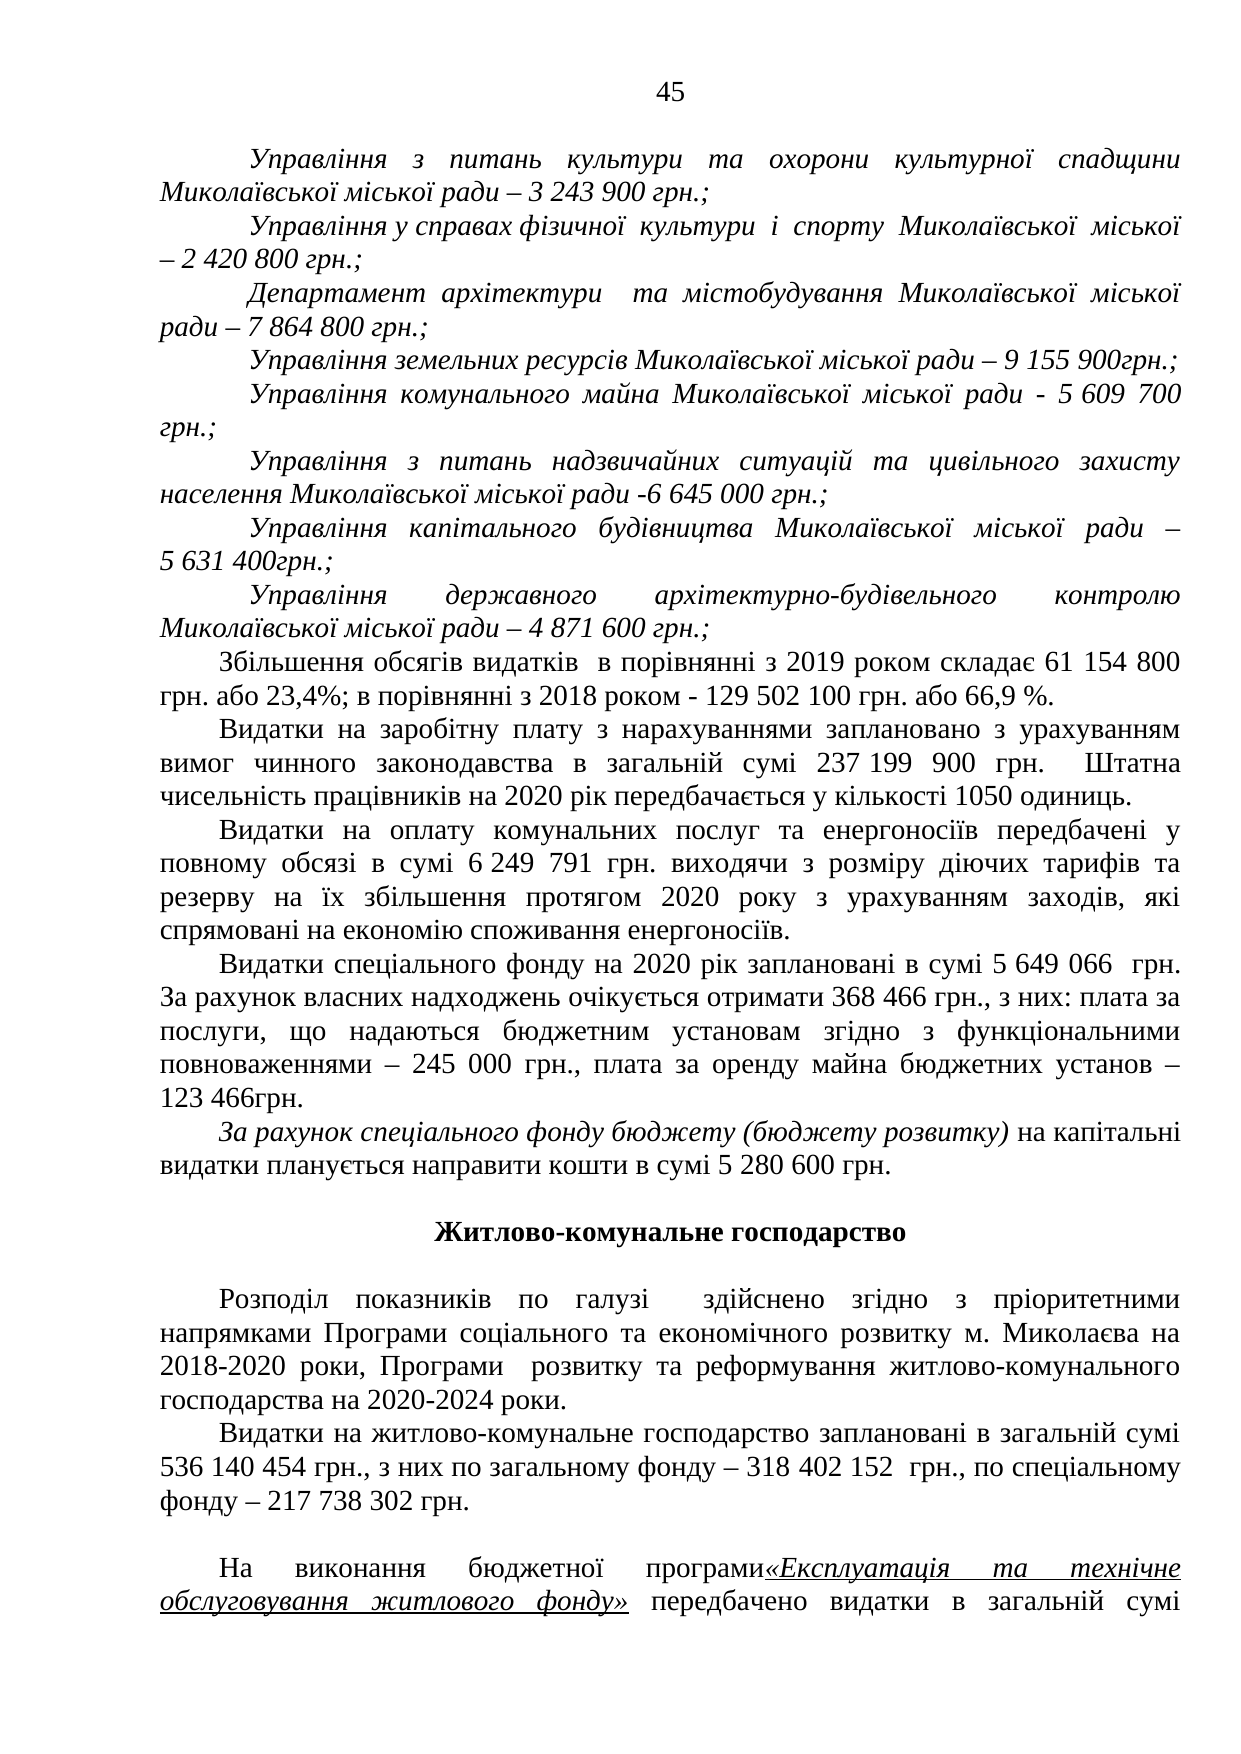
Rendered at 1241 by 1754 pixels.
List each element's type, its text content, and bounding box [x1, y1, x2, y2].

text Видатки спеціального фонду на 2020 рік заплановані в сумі 5 649 066 грн. За рахунок власних надходжень очікується отримати 368 466 грн., з них: плата за послуги, що надаються бюджетним установам згідно з функціональними повноваженнями – 245 000 грн., плата за оренду майна бюджетних установ – 123 466грн. [159, 946, 1181, 1114]
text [159, 1550, 1181, 1617]
text Видатки на оплату комунальних послуг та енергоносіїв передбачені у повному обсязі в сумі 6 249 791 грн. виходячи з розміру діючих тарифів та резерву на їх збільшення протягом 2020 року з урахуванням заходів, які спрямовані на економію споживання енергоносіїв. [159, 812, 1181, 946]
text Видатки на заробітну плату з нарахуваннями заплановано з урахуванням вимог чинного законодавства в загальній сумі 237 199 900 грн. Штатна чисельність працівників на 2020 рік передбачається у кількості 1050 одиниць. [159, 711, 1181, 812]
text Управління капітального будівництва Миколаївської міської ради – 5 631 400грн.; [159, 510, 1181, 577]
text Видатки на житлово-комунальне господарство заплановані в загальній сумі 536 140 454 грн., з них по загальному фонду – 318 402 152 грн., по спеціальному фонду – 217 738 302 грн. [159, 1416, 1181, 1516]
text За рахунок спеціального фонду бюджету (бюджету розвитку) на капітальні видатки планується направити кошти в сумі 5 280 600 грн. [159, 1114, 1181, 1181]
text Збільшення обсягів видатків в порівнянні з 2019 роком складає 61 154 800 грн. або 23,4%; в порівнянні з 2018 роком - 129 502 100 грн. або 66,9 %. [159, 644, 1181, 711]
text Житлово-комунальне господарство [159, 1214, 1181, 1248]
text Управління з питань культури та охорони культурної спадщини Миколаївської міської ради – 3 243 900 грн.; [159, 141, 1181, 208]
text Управління комунального майна Миколаївської міської ради - 5 609 700 грн.; [159, 376, 1181, 443]
text Управління державного архітектурно-будівельного контролю Миколаївської міської ради – 4 871 600 грн.; [159, 577, 1181, 644]
text Департамент архітектури та містобудування Миколаївської міської ради – 7 864 800 грн.; [159, 275, 1181, 342]
text Управління земельних ресурсів Миколаївської міської ради – 9 155 900грн.; [159, 342, 1181, 376]
text Розподіл показників по галузі здійснено згідно з пріоритетними напрямками Програми соціального та економічного розвитку м. Миколаєва на 2018-2020 роки, Програми розвитку та реформування житлово-комунального господарства на 2020-2024 роки. [159, 1281, 1181, 1416]
text Управління у справах фізичної культури і спорту Миколаївської міської – 2 420 800 грн.; [159, 208, 1181, 275]
text Управління з питань надзвичайних ситуацій та цивільного захисту населення Миколаївської міської ради -6 645 000 грн.; [159, 443, 1181, 510]
